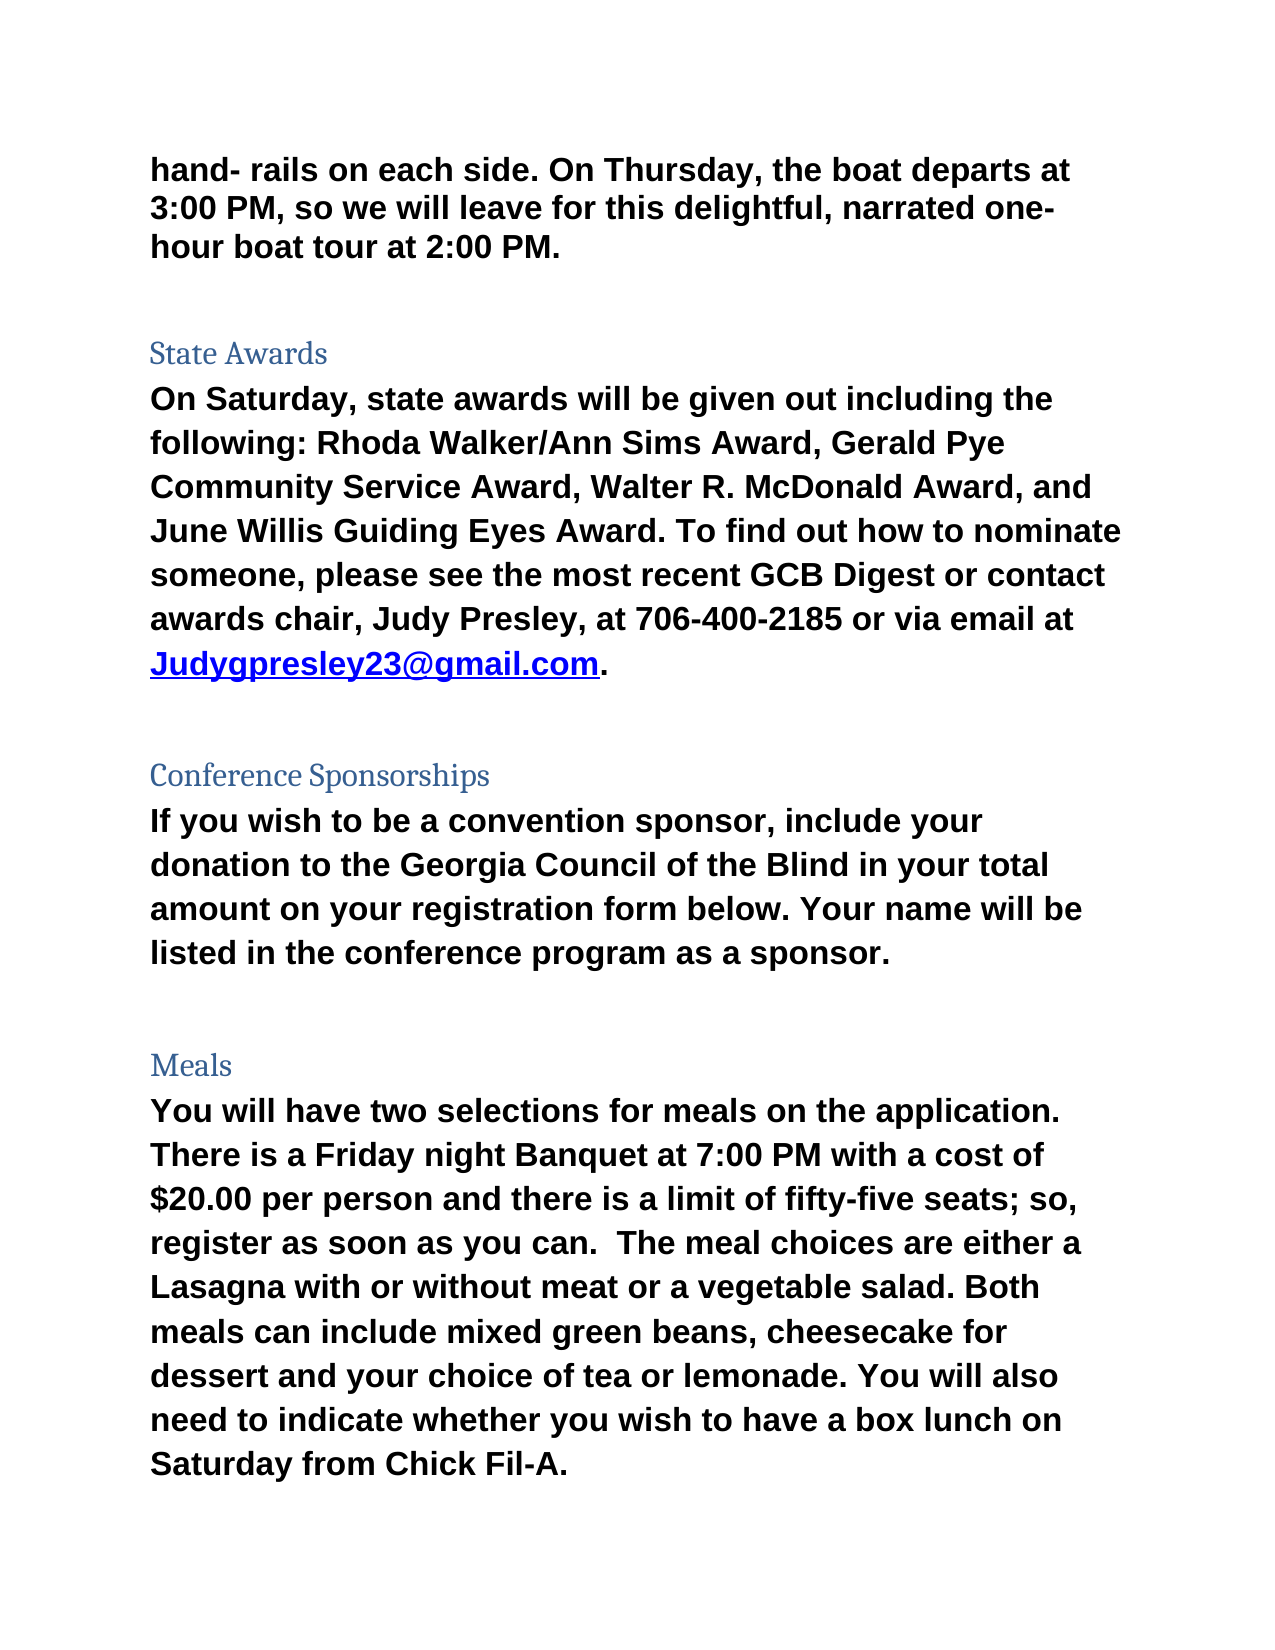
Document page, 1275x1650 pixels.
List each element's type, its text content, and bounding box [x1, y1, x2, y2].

subtitle Conference Sponsorships [150, 757, 1125, 795]
text If you wish to be a convention sponsor, include your donation to the Georgia Council of the Blind in your total amount on your registration form below. Your name will be listed in the conference program as a sponsor. [150, 801, 1125, 972]
subtitle State Awards [150, 334, 1125, 373]
text You will have two selections for meals on the application. There is a Friday night Banquet at 7:00 PM with a cost of $20.00 per person and there is a limit of fifty-five seats; so, register as soon as you can. The meal choices are either a Lasagna with or without meat or a vegetable salad. Both meals can include mixed green beans, cheesecake for dessert and your choice of tea or lemonade. You will also need to indicate whether you wish to have a box lunch on Saturday from Chick Fil-A. [150, 1091, 1125, 1483]
text On Saturday, state awards will be given out including the following: Rhoda Walker/Ann Sims Award, Gerald Pye Community Service Award, Walter R. McDonald Award, and June Willis Guiding Eyes Award. To find out how to nominate someone, please see the most recent GCB Digest or contact awards chair, Judy Presley, at 706-400-2185 or via email at Judygpresley23@gmail.com. [150, 378, 1125, 682]
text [150, 150, 1125, 265]
subtitle Meals [150, 1047, 1125, 1085]
